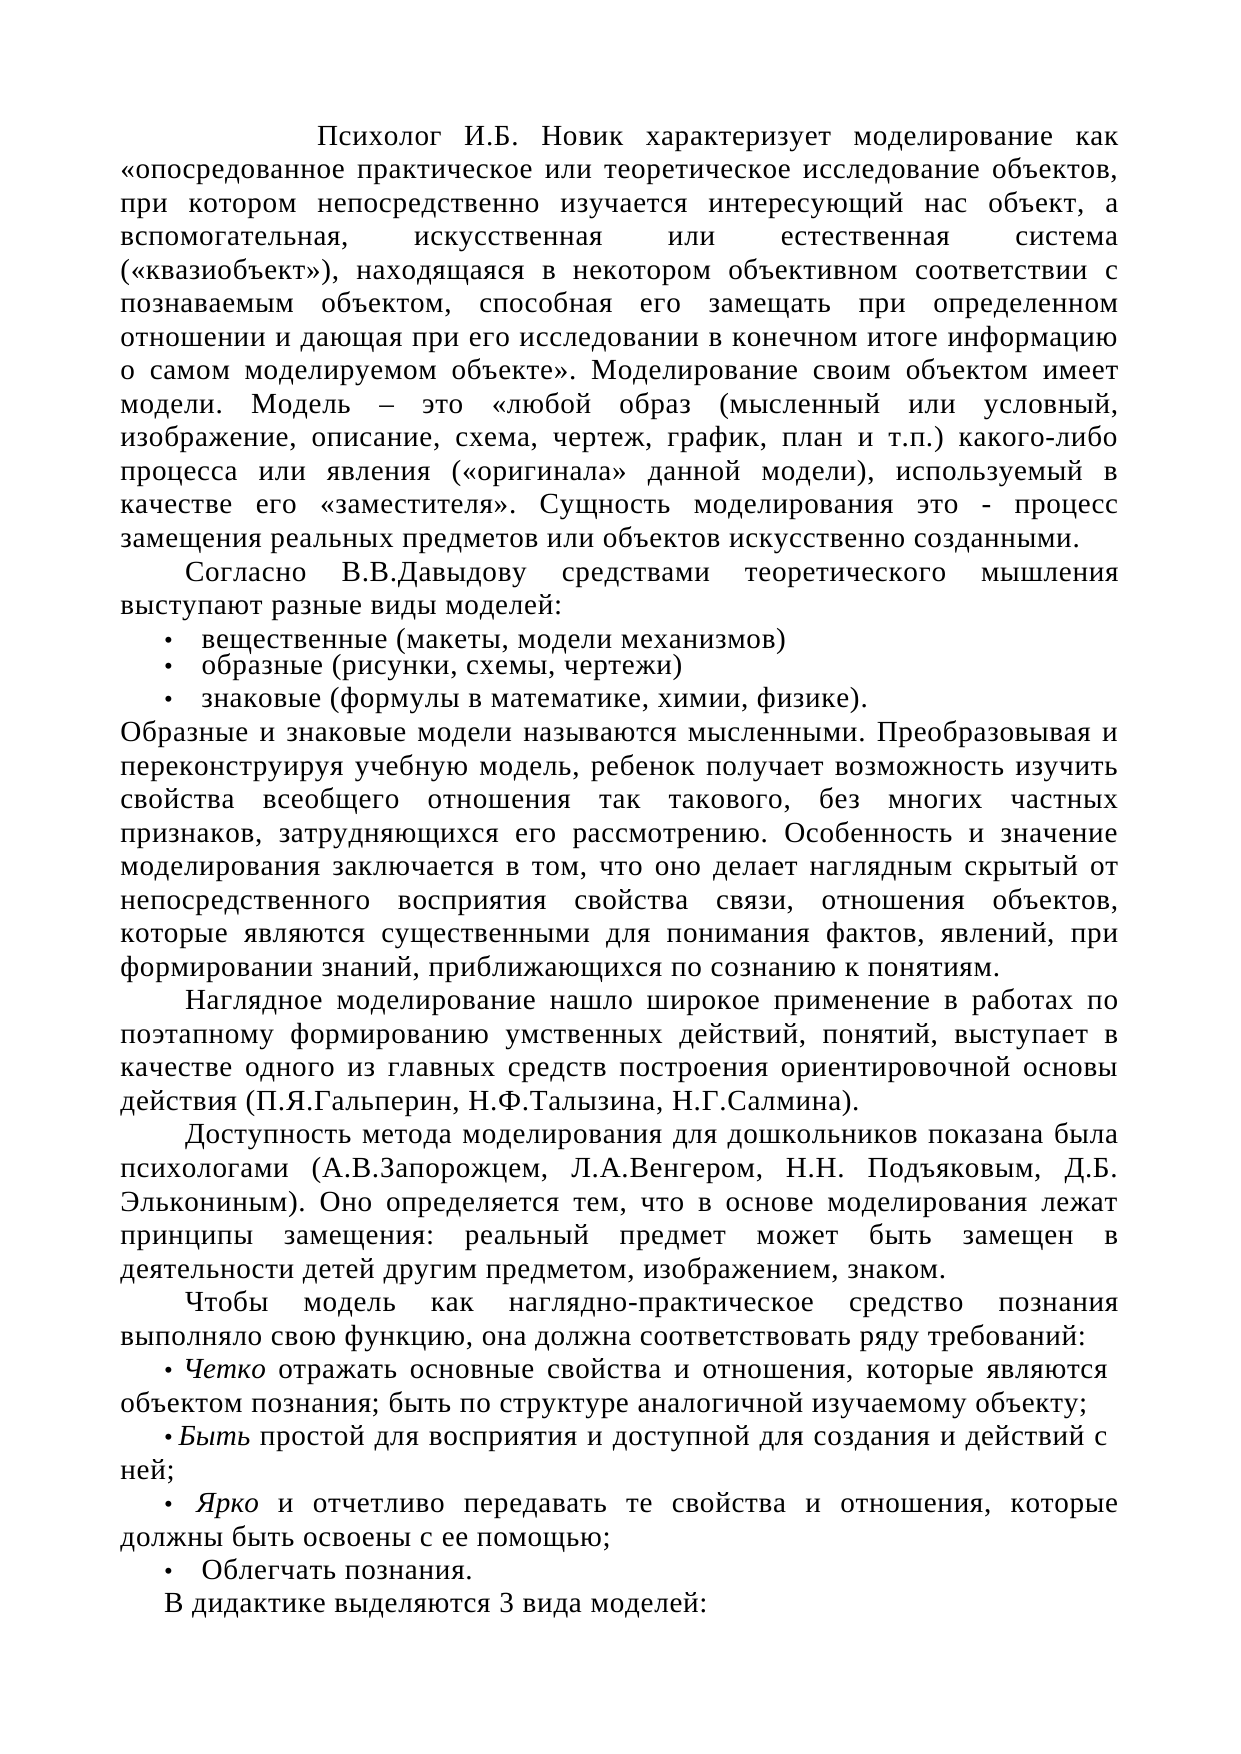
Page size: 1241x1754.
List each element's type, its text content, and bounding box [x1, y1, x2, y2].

list вещественные (макеты, модели механизмов) [120, 621, 1122, 655]
list Облегчать познания. [120, 1553, 1122, 1586]
text В дидактике выделяются 3 вида моделей: [120, 1586, 1122, 1619]
text Психолог И.Б. Новик характеризует моделирование как «опосредованное практическое или теоретическое исследование объектов, при котором непосредственно изучается интересующий нас объект, а вспомогательная, искусственная или естественная система («квазиобъект»), находящаяся в некотором объективном соответствии с познаваемым объектом, способная его замещать при определенном отношении и дающая при его исследовании в конечном итоге информацию о самом моделируемом объекте». Моделирование своим объектом имеет модели. Модель – это «любой образ (мысленный или условный, изображение, описание, схема, чертеж, график, план и т.п.) какого-либо процесса или явления («оригинала» данной модели), используемый в качестве его «заместителя». Сущность моделирования это - процесс замещения реальных предметов или объектов искусственно созданными. [120, 118, 1120, 554]
text Образные и знаковые модели называются мысленными. Преобразовывая и переконструируя учебную модель, ребенок получает возможность изучить свойства всеобщего отношения так такового, без многих частных признаков, затрудняющихся его рассмотрению. Особенность и значение моделирования заключается в том, что оно делает наглядным скрытый от непосредственного восприятия свойства связи, отношения объектов, которые являются существенными для понимания фактов, явлений, при формировании знаний, приближающихся по сознанию к понятиям. [120, 714, 1120, 983]
list Четко отражать основные свойства и отношения, которые являются объектом познания; быть по структуре аналогичной изучаемому объекту; [120, 1352, 1109, 1419]
list знаковые (формулы в математике, химии, физике). [120, 681, 1122, 714]
list Ярко и отчетливо передавать те свойства и отношения, которые должны быть освоены с ее помощью; [120, 1486, 1120, 1553]
text Доступность метода моделирования для дошкольников показана была психологами (А.В.Запорожцем, Л.А.Венгером, Н.Н. Подъяковым, Д.Б. Элькониным). Оно определяется тем, что в основе моделирования лежат принципы замещения: реальный предмет может быть замещен в деятельности детей другим предметом, изображением, знаком. [120, 1117, 1120, 1285]
text Согласно В.В.Давыдову средствами теоретического мышления выступают разные виды моделей: [120, 554, 1120, 621]
text Чтобы модель как наглядно-практическое средство познания выполняло свою функцию, она должна соответствовать ряду требований: [120, 1285, 1120, 1352]
list Быть простой для восприятия и доступной для создания и действий с ней; [120, 1419, 1109, 1486]
text Наглядное моделирование нашло широкое применение в работах по поэтапному формированию умственных действий, понятий, выступает в качестве одного из главных средств построения ориентировочной основы действия (П.Я.Гальперин, Н.Ф.Талызина, Н.Г.Салмина). [120, 983, 1120, 1117]
list образные (рисунки, схемы, чертежи) [335, 655, 1122, 680]
list образные (рисунки, схемы, чертежи) [120, 655, 338, 680]
